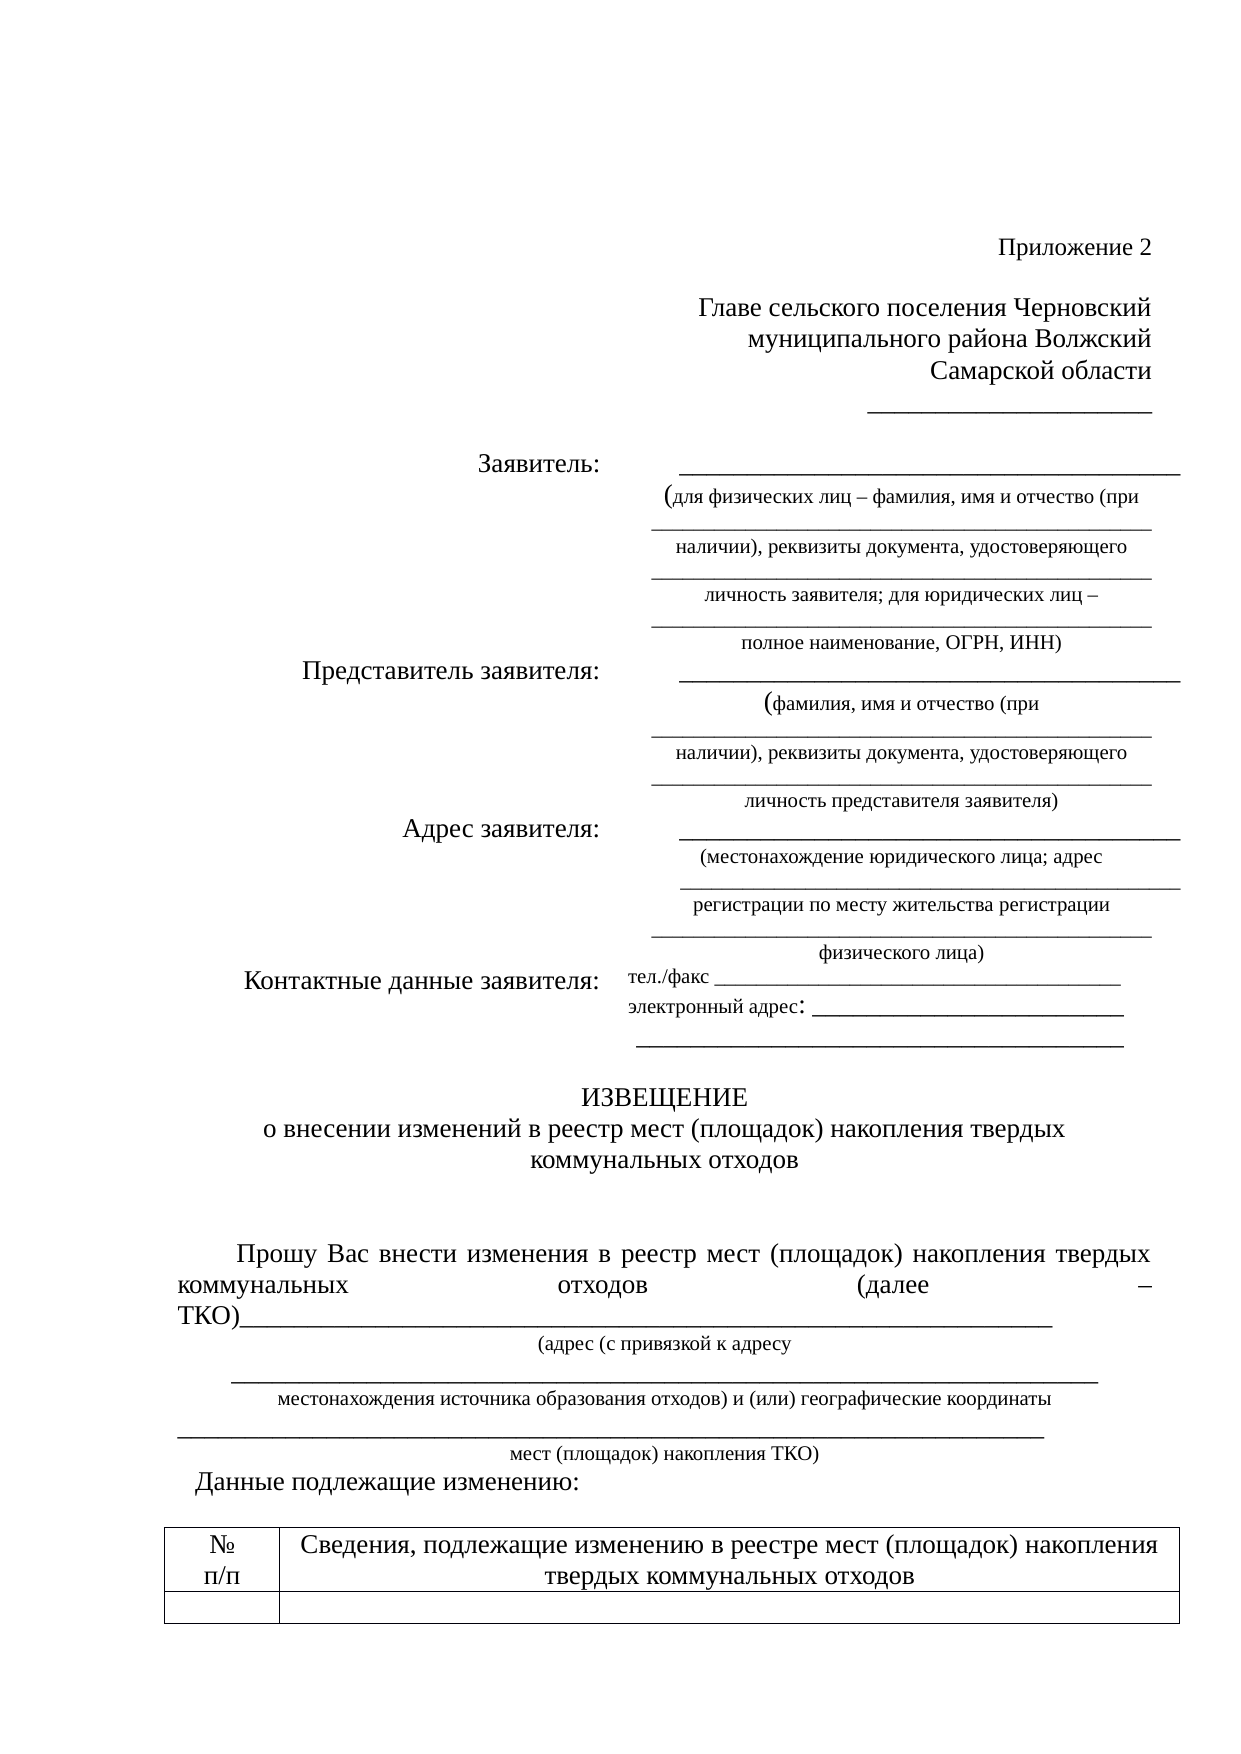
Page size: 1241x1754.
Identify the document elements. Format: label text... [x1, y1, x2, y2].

text ________________________________________________________________ [177, 1410, 1152, 1441]
table_cell тел./факс _______________________________________ электронный адрес: _______________________ ____________________________________ [611, 964, 1191, 1050]
table_header № п/п [165, 1528, 279, 1591]
table_header Сведения, подлежащие изменению в реестре мест (площадок) накопления твердых коммунальных отходов [280, 1528, 1179, 1591]
table_cell Контактные данные заявителя: [165, 964, 611, 1050]
table_cell Адрес заявителя: [165, 813, 611, 964]
table_cell _____________________________________ (фамилия, имя и отчество (при ________________________________________________ наличии), реквизиты документа, удостоверяющего ________________________________________________ личность представителя заявителя) [611, 654, 1191, 812]
text _____________________ [177, 385, 1152, 416]
table_cell [280, 1592, 1179, 1623]
table_cell _____________________________________ (местонахождение юридического лица; адрес ________________________________________________ регистрации по месту жительства регистрации ________________________________________________ физического лица) [611, 813, 1191, 964]
text о внесении изменений в реестр мест (площадок) накопления твердых коммунальных отходов [177, 1112, 1152, 1175]
table_header Заявитель: [165, 447, 611, 654]
text мест (площадок) накопления ТКО) [177, 1441, 1152, 1465]
text муниципального района Волжский [177, 323, 1152, 354]
text Прошу Вас внести изменения в реестр мест (площадок) накопления твердых коммунальных отходов (далее – ТКО)____________________________________________________________ [177, 1237, 1152, 1331]
text Данные подлежащие изменению: [177, 1465, 1152, 1496]
text Приложение 2 [177, 232, 1152, 260]
table_cell [165, 1592, 279, 1623]
table_header _____________________________________ (для физических лиц – фамилия, имя и отчество (при ________________________________________________ наличии), реквизиты документа, удостоверяющего ________________________________________________ личность заявителя; для юридических лиц – ________________________________________________ полное наименование, ОГРН, ИНН) [611, 447, 1191, 654]
text (адрес (с привязкой к адресу ________________________________________________________________ [177, 1331, 1152, 1386]
table_cell Представитель заявителя: [165, 654, 611, 812]
text Самарской области [177, 354, 1152, 385]
text ИЗВЕЩЕНИЕ [177, 1081, 1152, 1112]
text местонахождения источника образования отходов) и (или) географические координаты [177, 1386, 1152, 1410]
text Главе сельского поселения Черновский [177, 291, 1152, 323]
